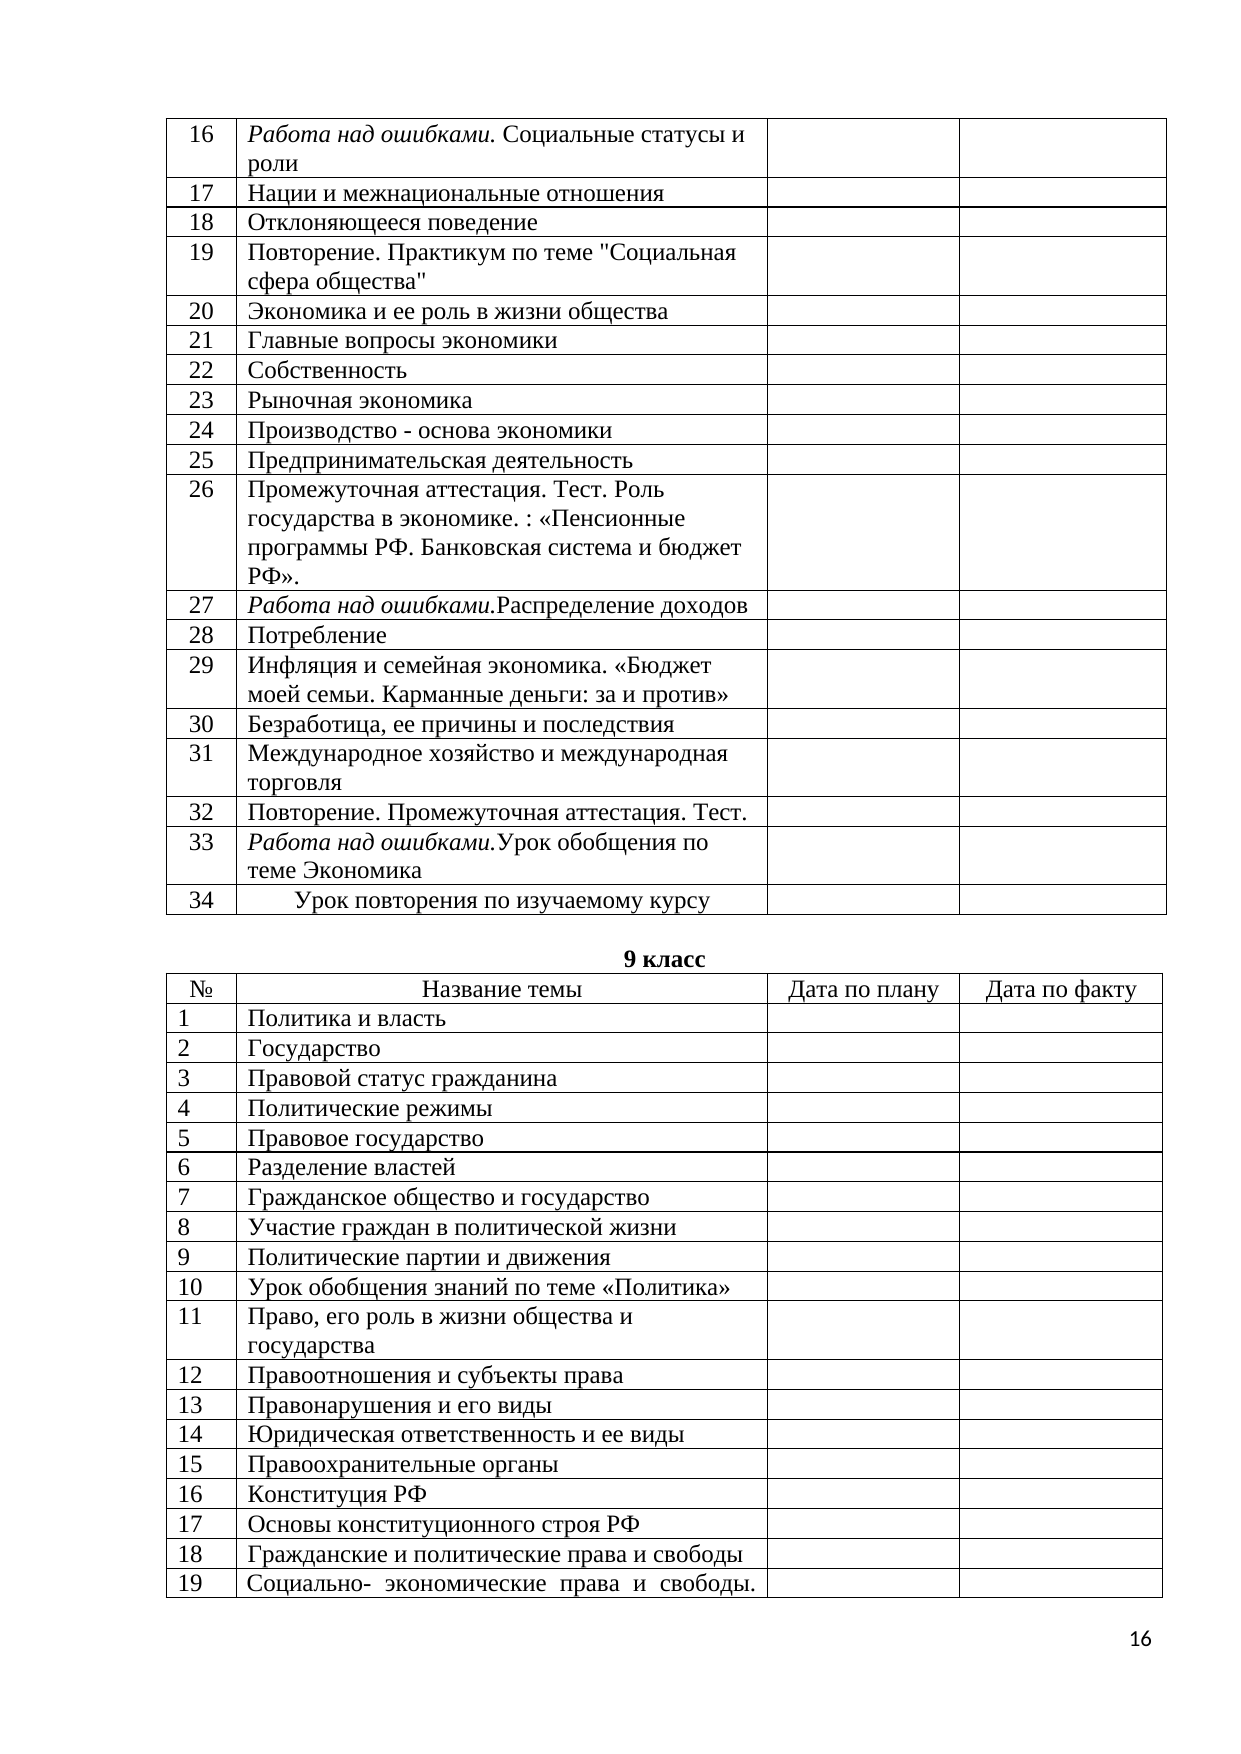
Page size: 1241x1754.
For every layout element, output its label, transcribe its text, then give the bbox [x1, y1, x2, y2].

table_cell 34 [167, 885, 236, 914]
table_cell [960, 355, 1166, 384]
table_cell 18 [167, 1539, 236, 1567]
table_cell 30 [167, 709, 236, 737]
table_cell Международное хозяйство и международная торговля [237, 739, 767, 796]
table_cell [960, 1509, 1162, 1538]
table_header Дата по факту [960, 974, 1162, 1002]
table_cell 1 [167, 1004, 236, 1032]
table_cell [960, 1093, 1162, 1122]
table_cell Собственность [237, 355, 767, 384]
table_cell 33 [167, 827, 236, 884]
table_cell 16 [167, 119, 236, 177]
table_cell [960, 475, 1166, 589]
table_cell [960, 1390, 1162, 1418]
table_cell [768, 296, 959, 324]
table_cell [768, 178, 959, 206]
table_cell 11 [167, 1301, 236, 1359]
table_cell [768, 1093, 959, 1122]
table_cell Промежуточная аттестация. Тест. Роль государства в экономике. : «Пенсионные программы РФ. Банковская система и бюджет РФ». [237, 475, 767, 589]
table_cell Нации и межнациональные отношения [237, 178, 767, 206]
table_cell 10 [167, 1272, 236, 1300]
table_cell 16 [167, 1479, 236, 1508]
table_cell 15 [167, 1449, 236, 1478]
table_cell 21 [167, 326, 236, 354]
table_cell Правовой статус гражданина [237, 1063, 767, 1092]
table_cell [960, 1153, 1162, 1181]
table_cell 5 [167, 1123, 236, 1151]
table_cell [768, 475, 959, 589]
table_cell Рыночная экономика [237, 385, 767, 414]
table_cell [960, 1063, 1162, 1092]
table_cell [960, 591, 1166, 619]
table_cell [768, 237, 959, 295]
table_cell 22 [167, 355, 236, 384]
table_cell [768, 739, 959, 796]
table_cell Конституция РФ [237, 1479, 767, 1508]
table_cell [960, 1569, 1162, 1597]
table_cell Работа над ошибками.Распределение доходов [237, 591, 767, 619]
table_cell [768, 1509, 959, 1538]
table_cell Юридическая ответственность и ее виды [237, 1420, 767, 1448]
table_cell 4 [167, 1093, 236, 1122]
table_cell [960, 326, 1166, 354]
table_cell Гражданское общество и государство [237, 1182, 767, 1211]
table_cell 29 [167, 650, 236, 708]
table_cell Работа над ошибками. Социальные статусы и роли [237, 119, 767, 177]
table_cell 28 [167, 620, 236, 649]
table_cell 19 [167, 1569, 236, 1597]
table_cell [960, 620, 1166, 649]
table_cell 2 [167, 1033, 236, 1062]
table_header Название темы [237, 974, 767, 1002]
table_cell Главные вопросы экономики [237, 326, 767, 354]
table_cell [768, 208, 959, 236]
table_cell Отклоняющееся поведение [237, 208, 767, 236]
table_cell Безработица, ее причины и последствия [237, 709, 767, 737]
table_cell [768, 1479, 959, 1508]
table_cell 20 [167, 296, 236, 324]
table_cell [768, 1272, 959, 1300]
table_cell Повторение. Практикум по теме "Социальная сфера общества" [237, 237, 767, 295]
table_cell [960, 415, 1166, 444]
table_cell [960, 1242, 1162, 1271]
table_cell 32 [167, 797, 236, 826]
table_cell 17 [167, 1509, 236, 1538]
table_cell [768, 1123, 959, 1151]
table_cell [768, 1033, 959, 1062]
table_cell [768, 591, 959, 619]
table_cell [960, 237, 1166, 295]
table_cell [768, 119, 959, 177]
table_cell Право, его роль в жизни общества и государства [237, 1301, 767, 1359]
table_cell [768, 797, 959, 826]
table_cell Работа над ошибками.Урок обобщения по теме Экономика [237, 827, 767, 884]
text 9 класс [177, 944, 1152, 973]
table_cell [960, 1539, 1162, 1567]
table_cell [768, 650, 959, 708]
table_cell 27 [167, 591, 236, 619]
table_cell [768, 326, 959, 354]
table_cell [960, 1420, 1162, 1448]
table_cell 24 [167, 415, 236, 444]
table_cell 6 [167, 1153, 236, 1181]
table_cell Политические партии и движения [237, 1242, 767, 1271]
table_cell 26 [167, 475, 236, 589]
table_cell [960, 1004, 1162, 1032]
table_cell Основы конституционного строя РФ [237, 1509, 767, 1538]
table_cell [960, 1212, 1162, 1241]
table_cell Повторение. Промежуточная аттестация. Тест. [237, 797, 767, 826]
table_cell [960, 1301, 1162, 1359]
table_cell 19 [167, 237, 236, 295]
table_header № [167, 974, 236, 1002]
table_cell 18 [167, 208, 236, 236]
table_cell Политика и власть [237, 1004, 767, 1032]
table_cell [768, 415, 959, 444]
table_cell [960, 650, 1166, 708]
table_cell 14 [167, 1420, 236, 1448]
table_cell 9 [167, 1242, 236, 1271]
table_cell [768, 1539, 959, 1567]
table_cell [768, 1063, 959, 1092]
table_cell 25 [167, 445, 236, 473]
table_cell [768, 1569, 959, 1597]
table_header Дата по плану [768, 974, 959, 1002]
table_cell [960, 296, 1166, 324]
table_cell 3 [167, 1063, 236, 1092]
table_cell 17 [167, 178, 236, 206]
table_cell [960, 1182, 1162, 1211]
table_cell [960, 445, 1166, 473]
table_cell [768, 827, 959, 884]
table_cell [960, 709, 1166, 737]
table_cell Инфляция и семейная экономика. «Бюджет моей семьи. Карманные деньги: за и против» [237, 650, 767, 708]
table_cell Предпринимательская деятельность [237, 445, 767, 473]
table_cell [960, 1360, 1162, 1389]
table_cell [768, 1004, 959, 1032]
table_cell [960, 178, 1166, 206]
table_cell [960, 797, 1166, 826]
table_cell [960, 1033, 1162, 1062]
table_cell [960, 1272, 1162, 1300]
table_cell Правонарушения и его виды [237, 1390, 767, 1418]
table_cell Политические режимы [237, 1093, 767, 1122]
table_cell Урок обобщения знаний по теме «Политика» [237, 1272, 767, 1300]
table_cell [960, 385, 1166, 414]
table_cell [768, 1242, 959, 1271]
table_cell 12 [167, 1360, 236, 1389]
table_cell [768, 445, 959, 473]
table_cell [960, 827, 1166, 884]
table_cell [768, 1301, 959, 1359]
table_cell [960, 885, 1166, 914]
table_cell Разделение властей [237, 1153, 767, 1181]
table_cell Правовое государство [237, 1123, 767, 1151]
table_cell Правоохранительные органы [237, 1449, 767, 1478]
table_cell [768, 885, 959, 914]
table_cell [960, 1123, 1162, 1151]
table_cell 7 [167, 1182, 236, 1211]
table_cell [768, 355, 959, 384]
table_cell [960, 1449, 1162, 1478]
table_cell Урок повторения по изучаемому курсу [237, 885, 767, 914]
table_cell [960, 739, 1166, 796]
table_cell [960, 119, 1166, 177]
table_cell Участие граждан в политической жизни [237, 1212, 767, 1241]
table_cell [768, 709, 959, 737]
table_cell Правоотношения и субъекты права [237, 1360, 767, 1389]
table_cell Гражданские и политические права и свободы [237, 1539, 767, 1567]
table_cell 31 [167, 739, 236, 796]
table_cell [768, 1420, 959, 1448]
table_cell [768, 1182, 959, 1211]
table_cell 13 [167, 1390, 236, 1418]
table_cell [768, 620, 959, 649]
table_cell 8 [167, 1212, 236, 1241]
table_cell [768, 1449, 959, 1478]
table_cell Производство - основа экономики [237, 415, 767, 444]
table_cell [768, 1153, 959, 1181]
table_cell Экономика и ее роль в жизни общества [237, 296, 767, 324]
table_cell 23 [167, 385, 236, 414]
table_cell Государство [237, 1033, 767, 1062]
table_cell Потребление [237, 620, 767, 649]
table_cell [768, 1360, 959, 1389]
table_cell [237, 1569, 767, 1597]
table_cell [768, 385, 959, 414]
table_cell [768, 1212, 959, 1241]
table_cell [960, 208, 1166, 236]
table_cell [960, 1479, 1162, 1508]
table_cell [768, 1390, 959, 1418]
